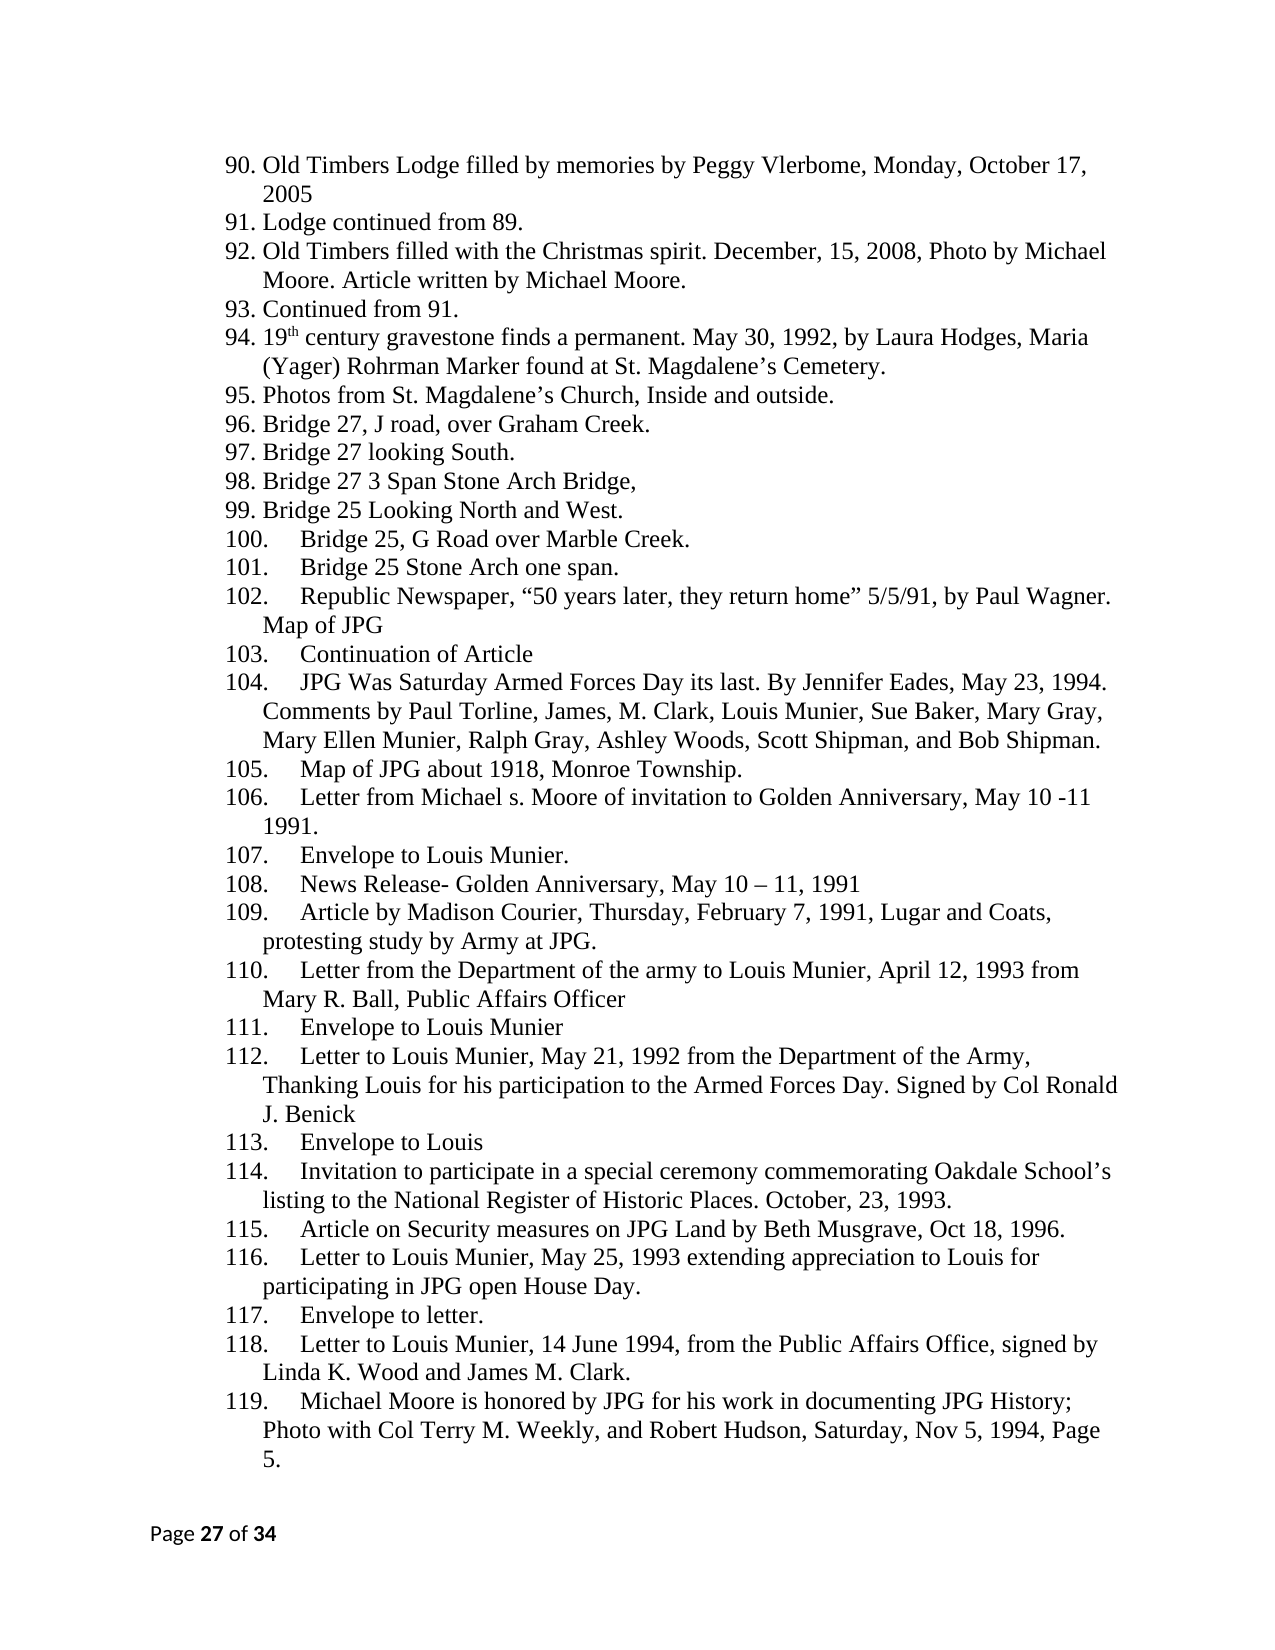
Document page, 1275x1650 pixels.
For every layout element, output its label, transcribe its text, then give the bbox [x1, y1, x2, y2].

list Letter from Michael s. Moore of invitation to Golden Anniversary, May 10 -11 1991. [225, 782, 1125, 840]
list Invitation to participate in a special ceremony commemorating Oakdale School’s listing to the National Register of Historic Places. October, 23, 1993. [225, 1156, 1125, 1214]
list Republic Newspaper, “50 years later, they return home” 5/5/91, by Paul Wagner. Map of JPG [225, 581, 1125, 639]
list 19th century gravestone finds a permanent. May 30, 1992, by Laura Hodges, Maria (Yager) Rohrman Marker found at St. Magdalene’s Cemetery. [225, 322, 1125, 380]
list Old Timbers filled with the Christmas spirit. December, 15, 2008, Photo by Michael Moore. Article written by Michael Moore. [225, 236, 1125, 294]
list Letter to Louis Munier, May 25, 1993 extending appreciation to Louis for participating in JPG open House Day. [225, 1242, 1125, 1300]
list Bridge 25, G Road over Marble Creek. [225, 524, 1125, 552]
list Envelope to Louis Munier. [225, 840, 1125, 869]
list Letter from the Department of the army to Louis Munier, April 12, 1993 from Mary R. Ball, Public Affairs Officer [225, 955, 1125, 1012]
list Michael Moore is honored by JPG for his work in documenting JPG History; Photo with Col Terry M. Weekly, and Robert Hudson, Saturday, Nov 5, 1994, Page 5. [225, 1386, 1125, 1472]
list Envelope to letter. [225, 1300, 1125, 1329]
list Map of JPG about 1918, Monroe Township. [225, 754, 1125, 782]
list Bridge 27 looking South. [225, 437, 1125, 466]
list Envelope to Louis [225, 1127, 1125, 1156]
list Letter to Louis Munier, 14 June 1994, from the Public Affairs Office, signed by Linda K. Wood and James M. Clark. [225, 1329, 1125, 1386]
list Bridge 25 Stone Arch one span. [225, 552, 1125, 581]
list Letter to Louis Munier, May 21, 1992 from the Department of the Army, Thanking Louis for his participation to the Armed Forces Day. Signed by Col Ronald J. Benick [225, 1041, 1125, 1127]
list Bridge 27 3 Span Stone Arch Bridge, [225, 466, 1125, 495]
list Article on Security measures on JPG Land by Beth Musgrave, Oct 18, 1996. [225, 1214, 1125, 1242]
list Old Timbers Lodge filled by memories by Peggy Vlerbome, Monday, October 17, 2005 [225, 150, 1125, 207]
list Lodge continued from 89. [225, 207, 1125, 236]
list JPG Was Saturday Armed Forces Day its last. By Jennifer Eades, May 23, 1994. Comments by Paul Torline, James, M. Clark, Louis Munier, Sue Baker, Mary Gray, Mary Ellen Munier, Ralph Gray, Ashley Woods, Scott Shipman, and Bob Shipman. [225, 667, 1125, 754]
list Envelope to Louis Munier [225, 1012, 1125, 1041]
list Bridge 25 Looking North and West. [225, 495, 1125, 524]
list Bridge 27, J road, over Graham Creek. [225, 409, 1125, 437]
list Article by Madison Courier, Thursday, February 7, 1991, Lugar and Coats, protesting study by Army at JPG. [225, 897, 1125, 955]
list Continued from 91. [225, 294, 1125, 322]
list News Release- Golden Anniversary, May 10 – 11, 1991 [225, 869, 1125, 897]
list Photos from St. Magdalene’s Church, Inside and outside. [225, 380, 1125, 409]
list Continuation of Article [225, 639, 1125, 667]
